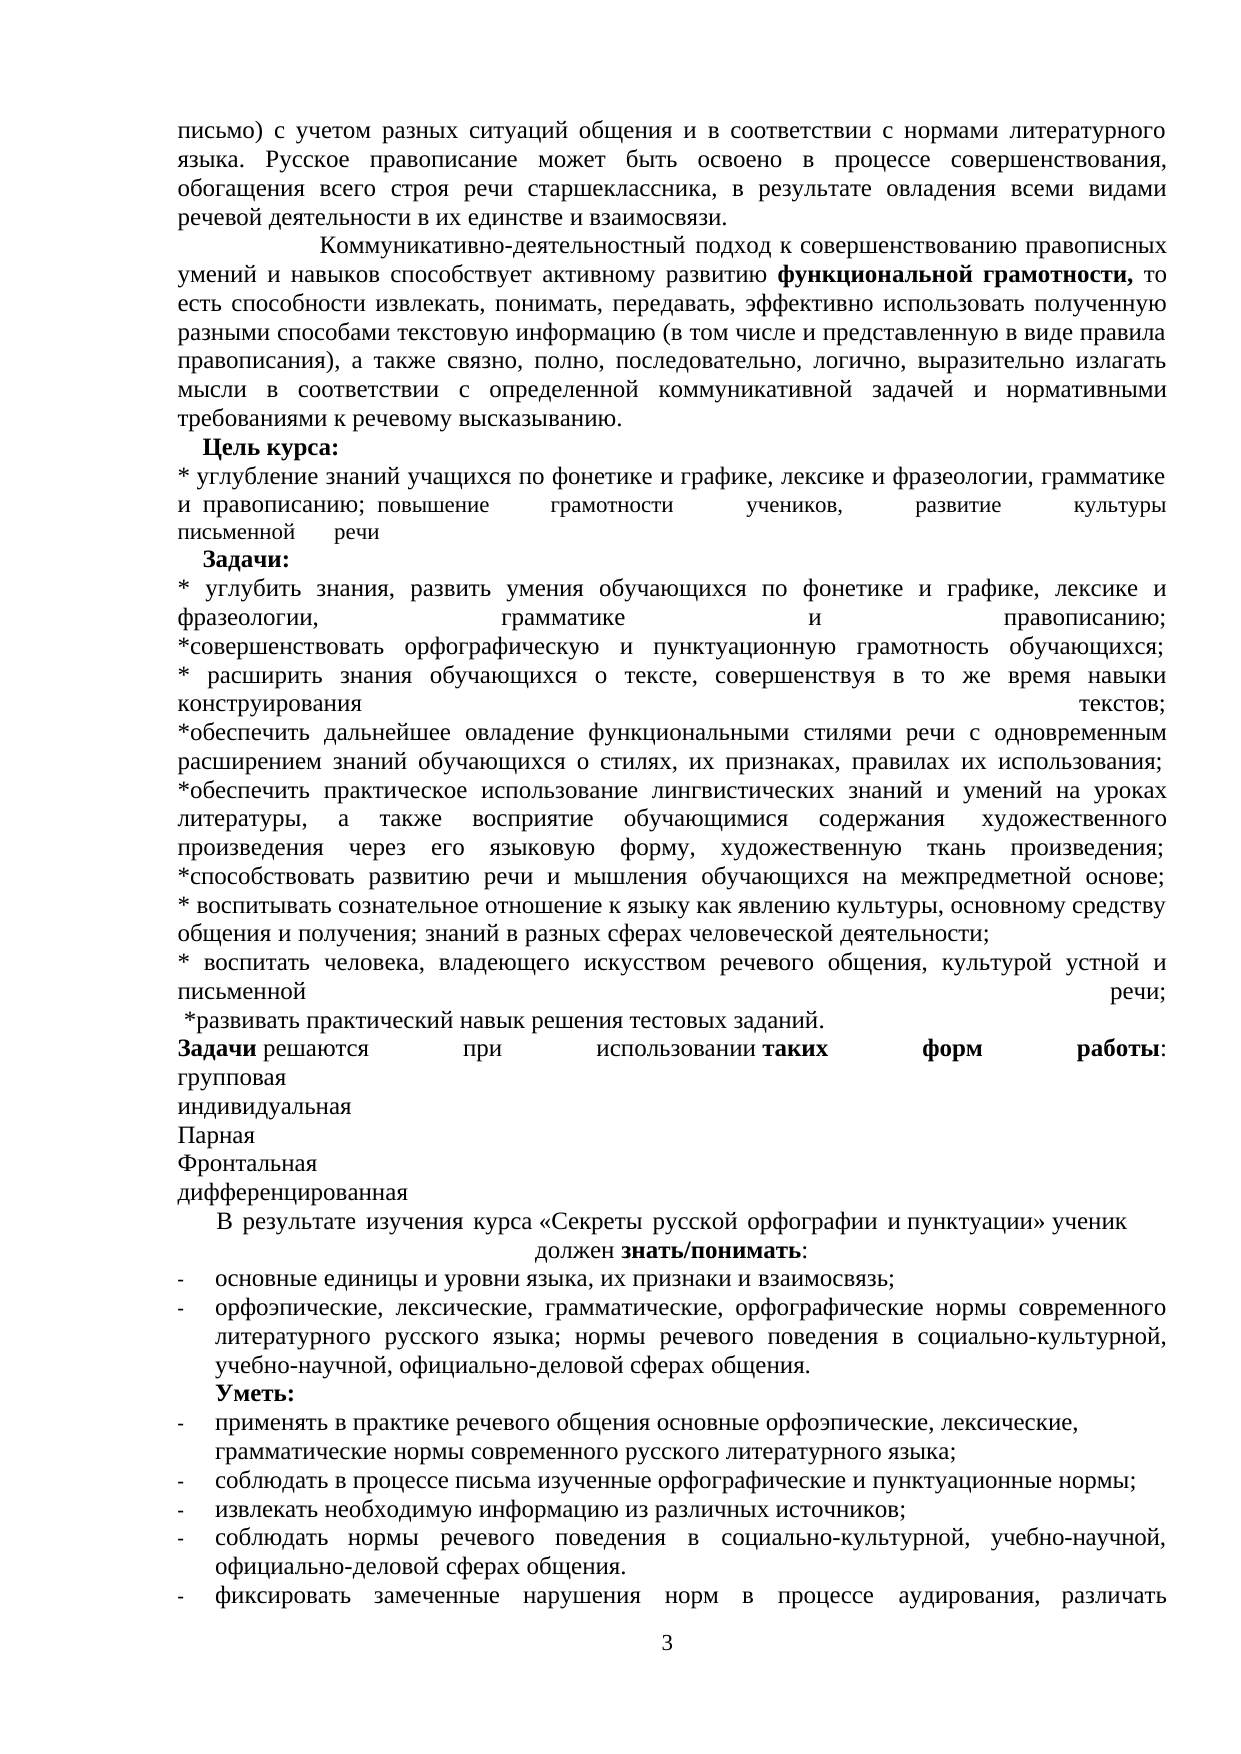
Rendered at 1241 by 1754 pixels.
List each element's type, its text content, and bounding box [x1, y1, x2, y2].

text *обеспечить дальнейшее овладение функциональными стилями речи с одновременным расширением знаний обучающихся о стилях, их признаках, правилах их использования; [177, 717, 1167, 775]
text Парная [177, 1120, 1240, 1148]
list воспитать человека, владеющего искусством речевого общения, культурой устной и письменной речи; [177, 947, 1167, 1005]
list соблюдать в процессе письма изученные орфографические и пунктуационные нормы; [177, 1465, 1240, 1494]
list основные единицы и уровни языка, их признаки и взаимосвязь; [177, 1263, 1240, 1292]
list расширить знания обучающихся о тексте, совершенствуя в то же время навыки конструирования текстов; [177, 660, 1167, 717]
list углубить знания, развить умения обучающихся по фонетике и графике, лексике и фразеологии, грамматике и правописанию; [177, 573, 1167, 631]
list углубление знаний учащихся по фонетике и графике, лексике и фразеологии, грамматике и правописанию; повышение грамотности учеников, развитие культуры письменной речи [177, 461, 1166, 545]
subtitle Цель курса: [202, 432, 1240, 461]
subtitle Задачи: [202, 545, 1240, 573]
text *способствовать развитию речи и мышления обучающихся на межпредметной основе; [177, 861, 1240, 890]
list извлекать необходимую информацию из различных источников; [177, 1494, 1240, 1522]
list применять в практике речевого общения основные орфоэпические, лексические, грамматические нормы современного русского литературного языка; [177, 1407, 1167, 1465]
list воспитывать сознательное отношение к языку как явлению культуры, основному средству общения и получения; знаний в разных сферах человеческой деятельности; [177, 890, 1166, 947]
text письмо) с учетом разных ситуаций общения и в соответствии с нормами литературного языка. Русское правописание может быть освоено в процессе совершенствования, обогащения всего строя речи старшеклассника, в результате овладения всеми видами речевой деятельности в их единстве и взаимосвязи. [177, 115, 1167, 230]
text Коммуникативно-деятельностный подход к совершенствованию правописных умений и навыков способствует активному развитию функциональной грамотности, то есть способности извлекать, понимать, передавать, эффективно использовать полученную разными способами текстовую информацию (в том числе и представленную в виде правила правописания), а также связно, полно, последовательно, логично, выразительно излагать мысли в соответствии с определенной коммуникативной задачей и нормативными требованиями к речевому высказыванию. [177, 231, 1167, 432]
text групповая [177, 1062, 1240, 1091]
text индивидуальная [177, 1091, 1240, 1120]
list орфоэпические, лексические, грамматические, орфографические нормы современного литературного русского языка; нормы речевого поведения в социально-культурной, учебно-научной, официально-деловой сферах общения. [177, 1292, 1167, 1378]
text Задачи решаются при использовании таких форм работы: [177, 1033, 1240, 1062]
text *совершенствовать орфографическую и пунктуационную грамотность обучающихся; [177, 631, 1240, 660]
text дифференцированная [177, 1177, 1240, 1206]
text Фронтальная [177, 1148, 1240, 1177]
list соблюдать нормы речевого поведения в социально-культурной, учебно-научной, официально-деловой сферах общения. [177, 1522, 1167, 1580]
subtitle Уметь: [215, 1379, 1240, 1407]
list фиксировать замеченные нарушения норм в процессе аудирования, различать [177, 1580, 1240, 1609]
text *обеспечить практическое использование лингвистических знаний и умений на уроках литературы, а также восприятие обучающимися содержания художественного произведения через его языковую форму, художественную ткань произведения; [177, 775, 1167, 861]
text В результате изучения курса «Секреты русской орфографии и пунктуации» ученик должен знать/понимать: [177, 1206, 1166, 1263]
text *развивать практический навык решения тестовых заданий. [183, 1005, 1240, 1033]
